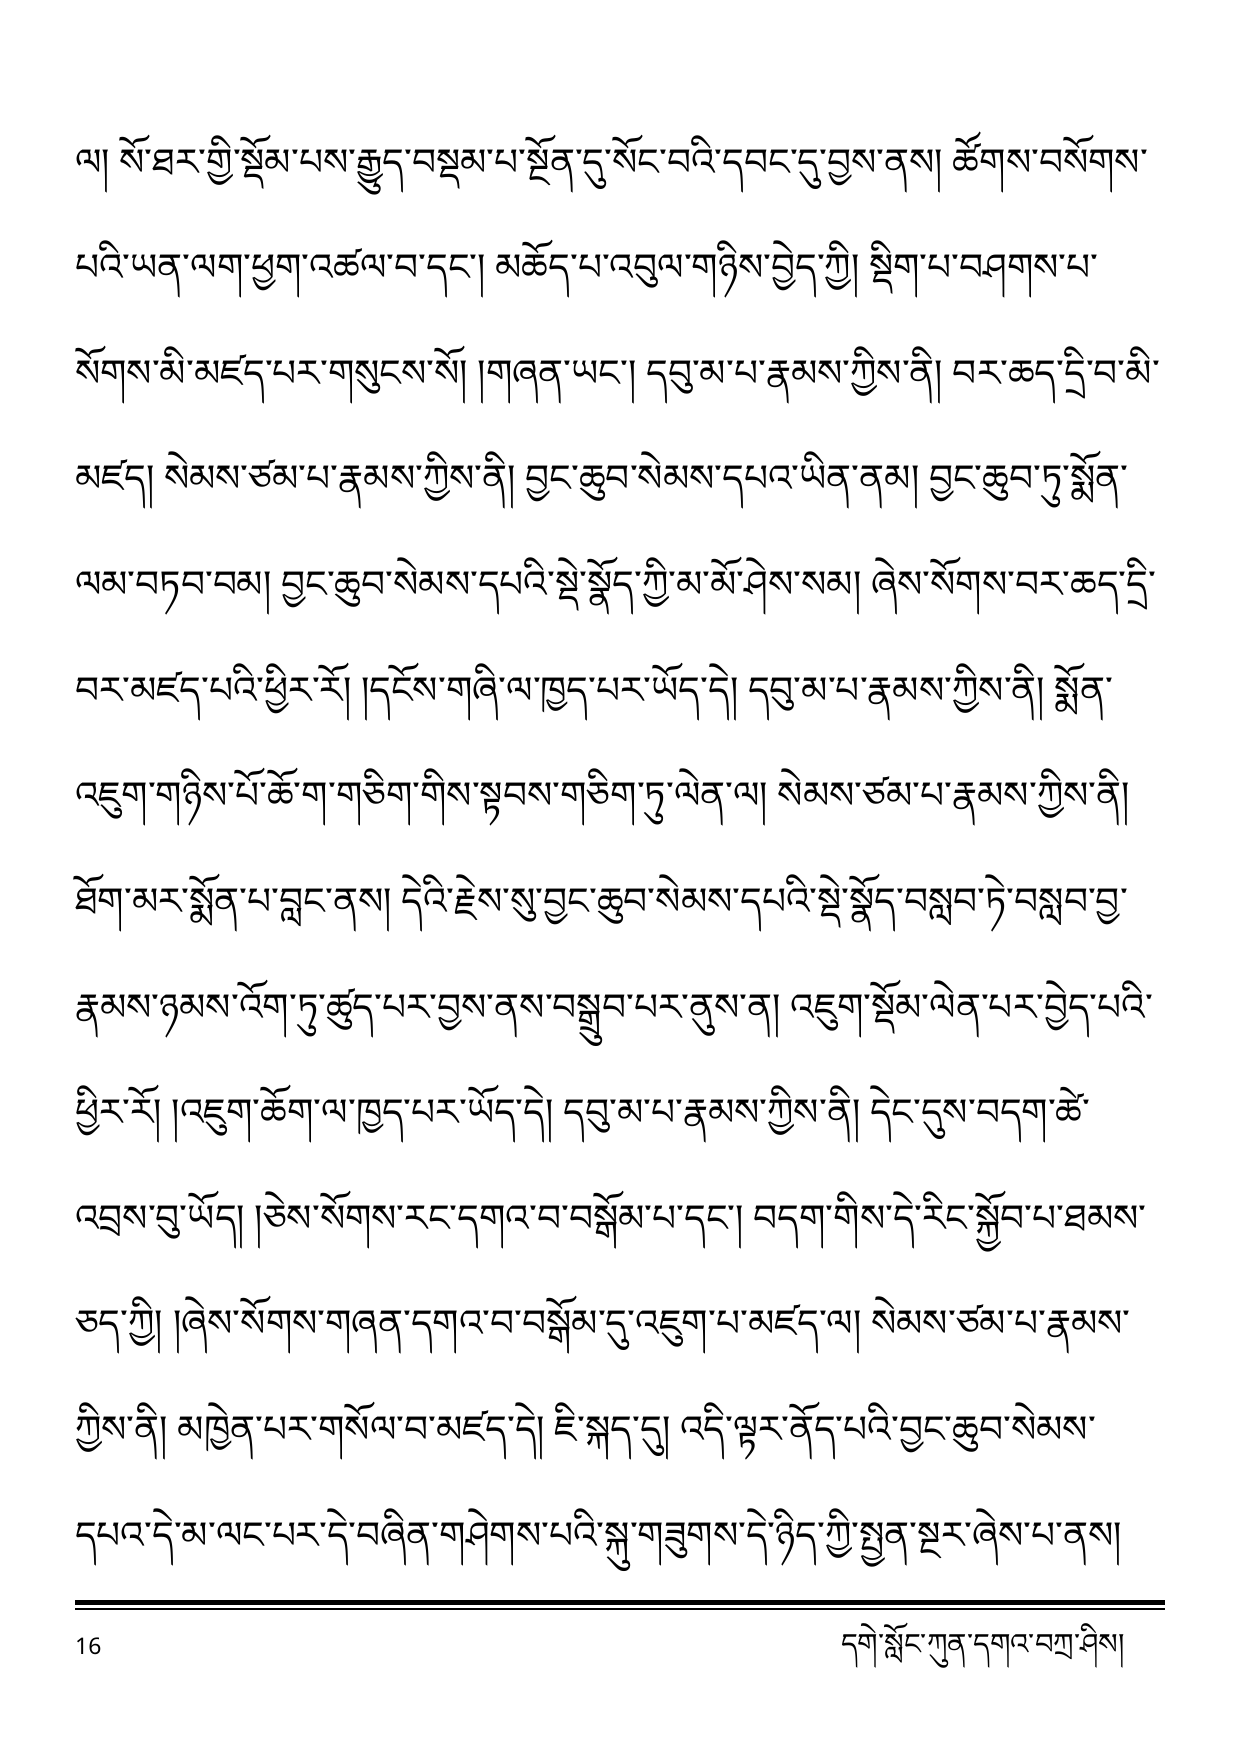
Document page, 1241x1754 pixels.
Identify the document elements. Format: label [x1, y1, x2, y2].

text [75, 120, 1165, 1599]
